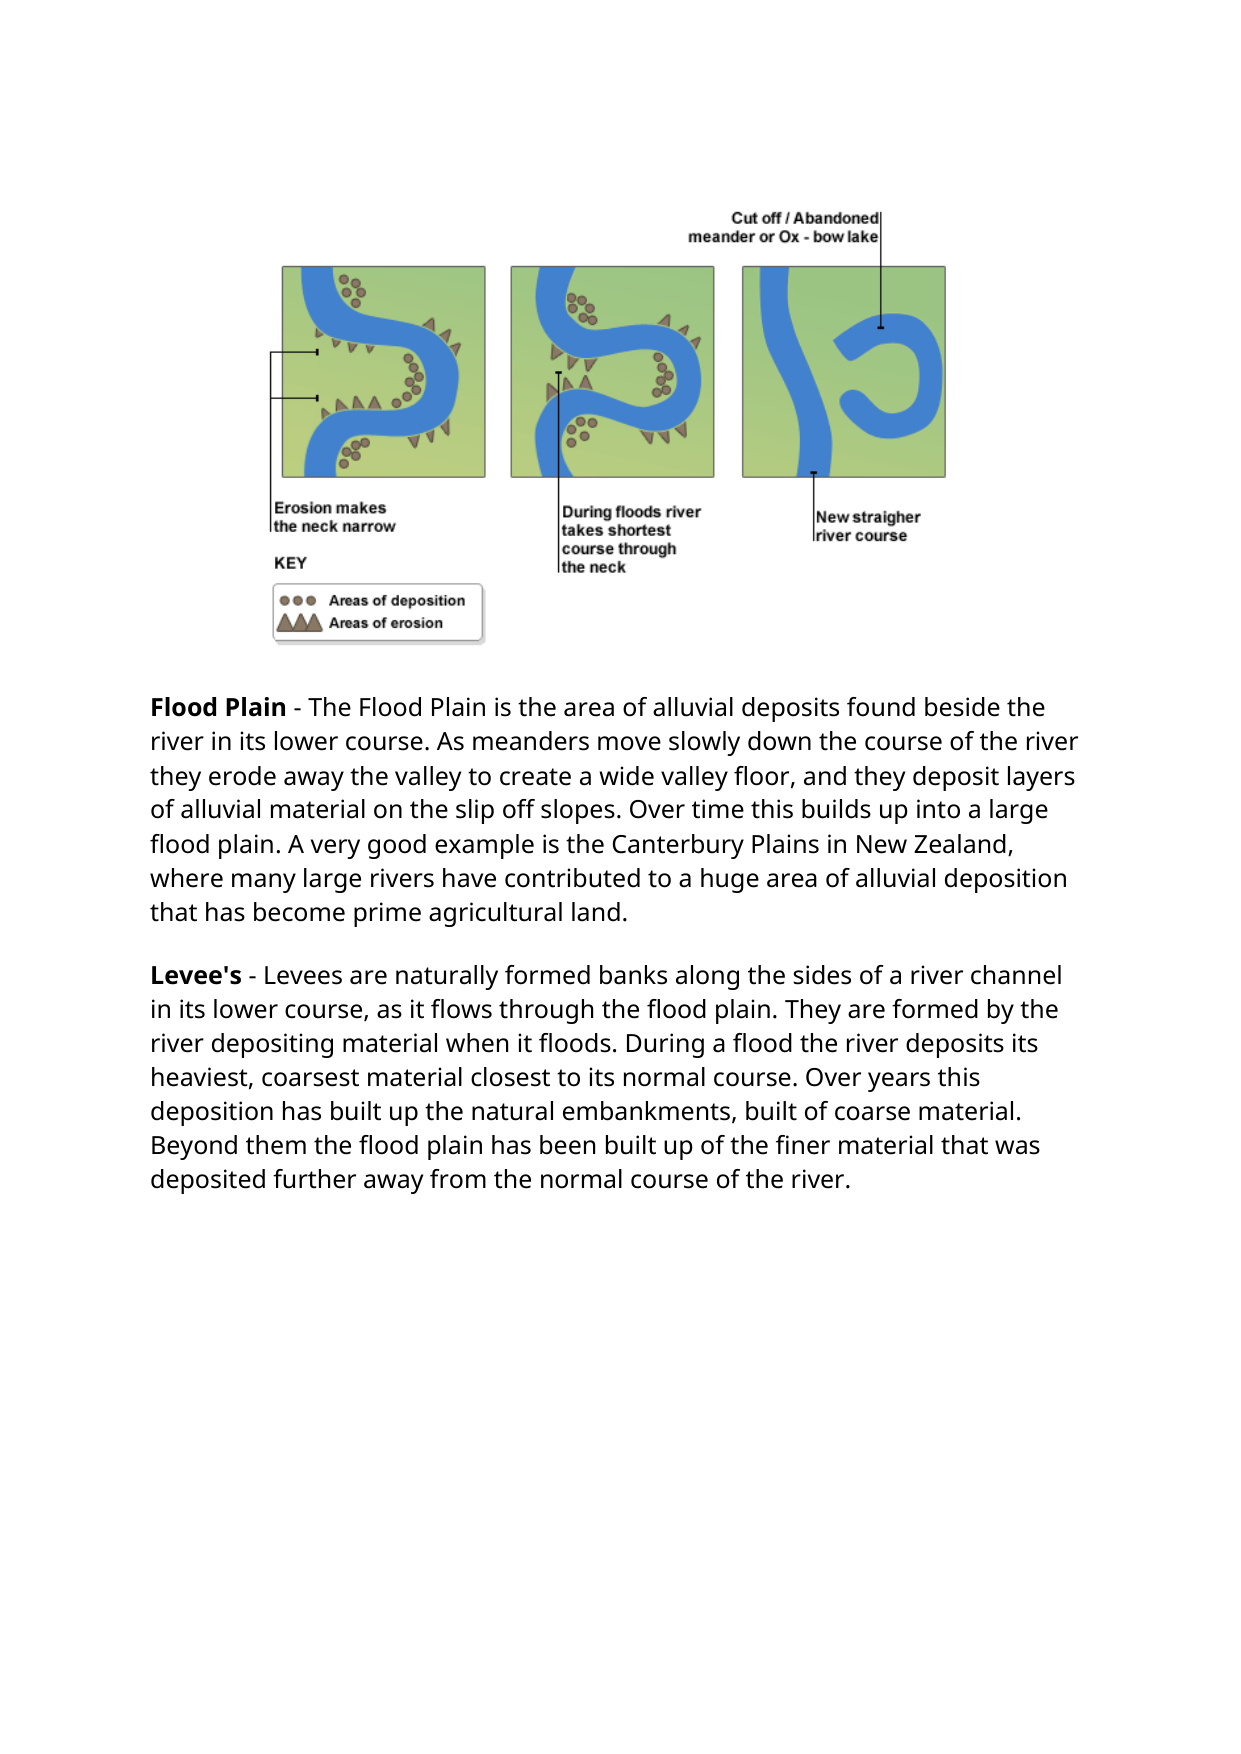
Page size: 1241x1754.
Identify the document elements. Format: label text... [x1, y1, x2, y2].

text Levee's - Levees are naturally formed banks along the sides of a river channel in its lower course, as it flows through the flood plain. They are formed by the river depositing material when it floods. During a flood the river deposits its heaviest, coarsest material closest to its normal course. Over years this deposition has built up the natural embankments, built of coarse material. Beyond them the flood plain has been built up of the finer material that was deposited further away from the normal course of the river. [150, 958, 1090, 1196]
picture [253, 191, 971, 665]
text Flood Plain - The Flood Plain is the area of alluvial deposits found beside the river in its lower course. As meanders move slowly down the course of the river they erode away the valley to create a wide valley floor, and they deposit layers of alluvial material on the slip off slopes. Over time this builds up into a large flood plain. A very good example is the Canterbury Plains in New Zealand, where many large rivers have contributed to a huge area of alluvial deposition that has become prime agricultural land. [150, 690, 1090, 928]
